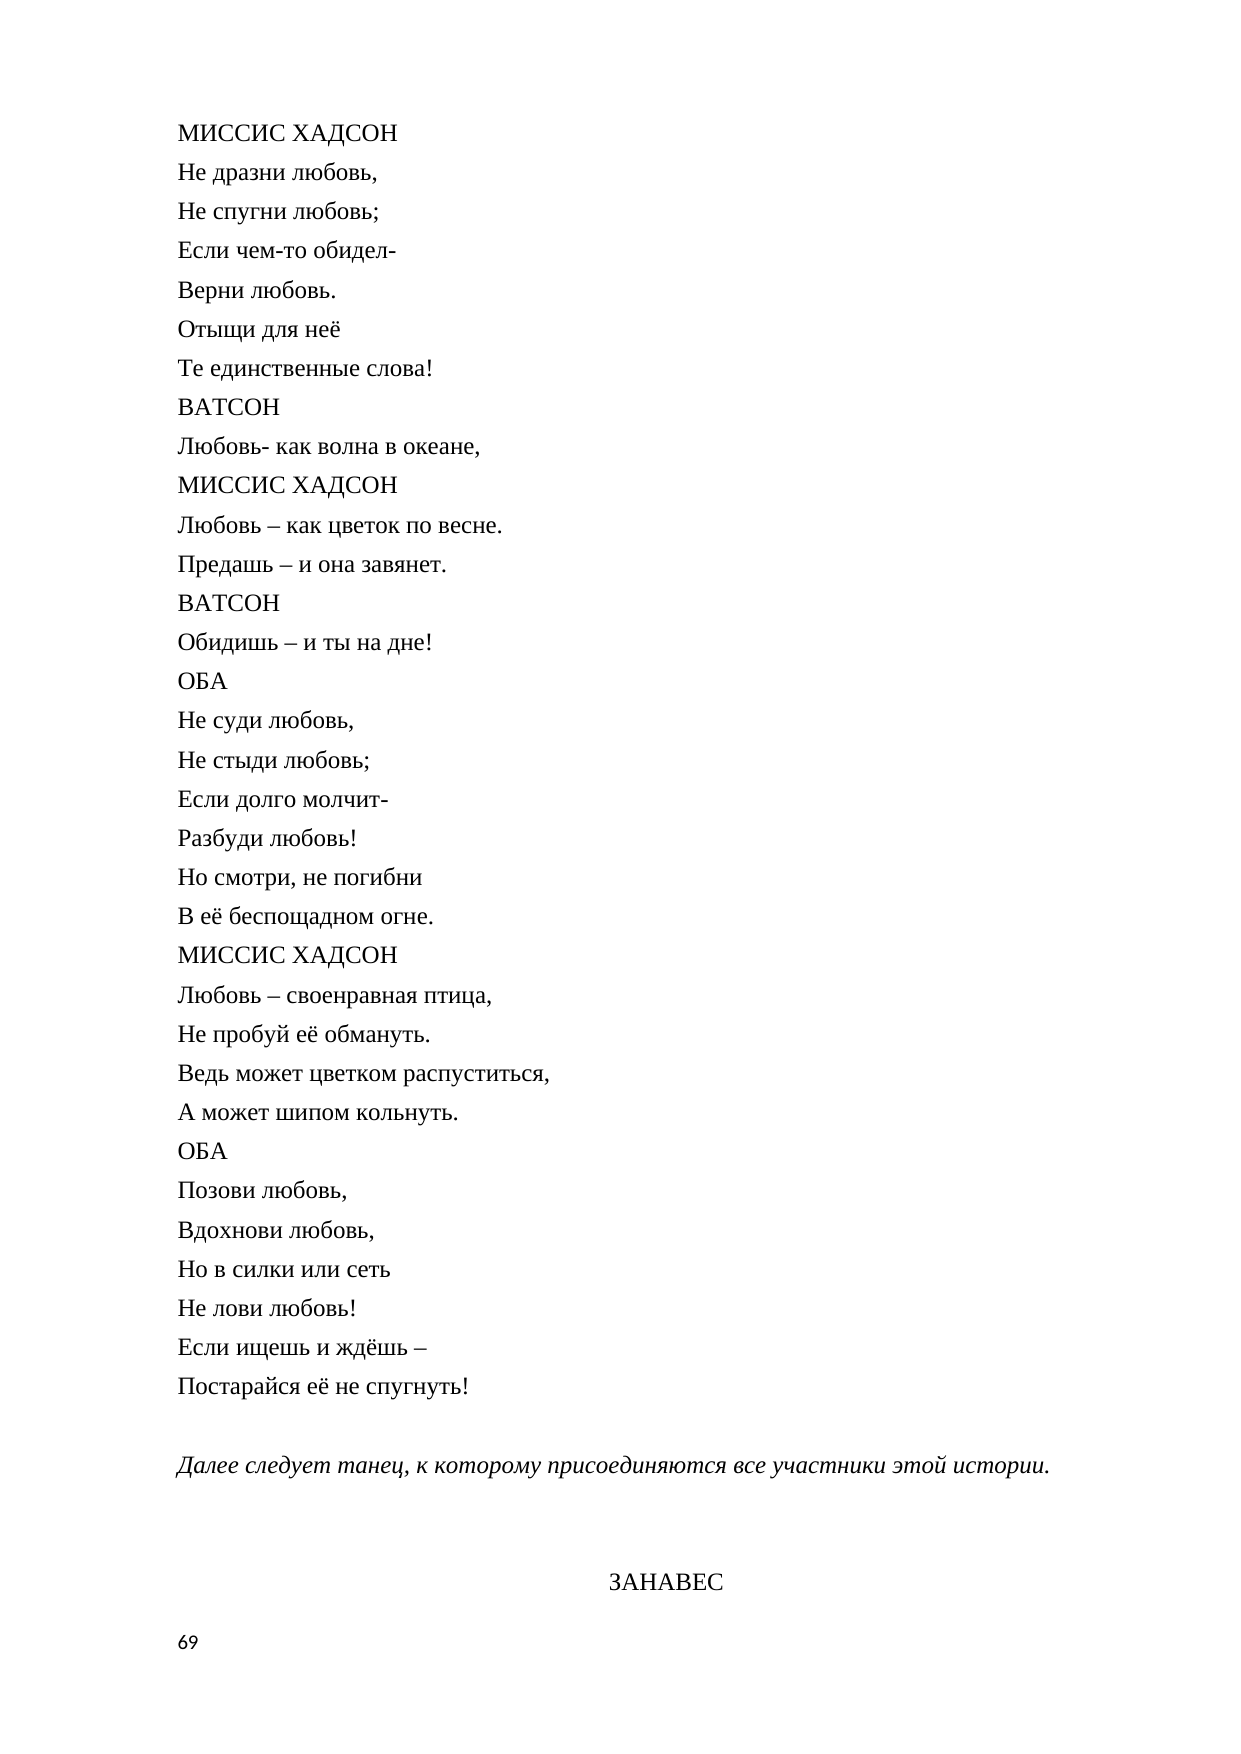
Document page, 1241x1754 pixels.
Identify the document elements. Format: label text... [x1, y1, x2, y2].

text Если ищешь и ждёшь – [177, 1332, 1152, 1361]
text Позови любовь, [177, 1176, 1152, 1204]
text Любовь – как цветок по весне. [177, 510, 1152, 538]
text ОБА [177, 1136, 1152, 1165]
text Но в силки или сеть [177, 1254, 1152, 1283]
text Не пробуй её обмануть. [177, 1019, 1152, 1048]
text Обидишь – и ты на дне! [177, 627, 1152, 656]
text В её беспощадном огне. [177, 901, 1152, 930]
text Не спугни любовь; [177, 196, 1152, 225]
text Не стыди любовь; [177, 745, 1152, 773]
text ЗАНАВЕС [177, 1567, 1152, 1596]
text Любовь – своенравная птица, [177, 980, 1152, 1008]
text МИССИС ХАДСОН [177, 941, 1152, 969]
text Ведь может цветком распуститься, [177, 1058, 1152, 1087]
text Не дразни любовь, [177, 157, 1152, 186]
text Если долго молчит- [177, 784, 1152, 813]
text Любовь- как волна в океане, [177, 431, 1152, 460]
text Отыщи для неё [177, 314, 1152, 343]
text Не лови любовь! [177, 1293, 1152, 1322]
text Далее следует танец, к которому присоединяются все участники этой истории. [177, 1450, 1152, 1478]
text Если чем-то обидел- [177, 236, 1152, 264]
text Те единственные слова! [177, 353, 1152, 382]
text ВАТСОН [177, 392, 1152, 421]
text Предашь – и она завянет. [177, 549, 1152, 578]
text Верни любовь. [177, 275, 1152, 303]
text Не суди любовь, [177, 706, 1152, 734]
text ВАТСОН [177, 588, 1152, 617]
text А может шипом кольнуть. [177, 1097, 1152, 1126]
text ОБА [177, 666, 1152, 695]
text Но смотри, не погибни [177, 862, 1152, 891]
text Постарайся её не спугнуть! [177, 1371, 1152, 1400]
text МИССИС ХАДСОН [177, 118, 1152, 147]
text МИССИС ХАДСОН [177, 471, 1152, 499]
text Вдохнови любовь, [177, 1215, 1152, 1243]
text Разбуди любовь! [177, 823, 1152, 852]
